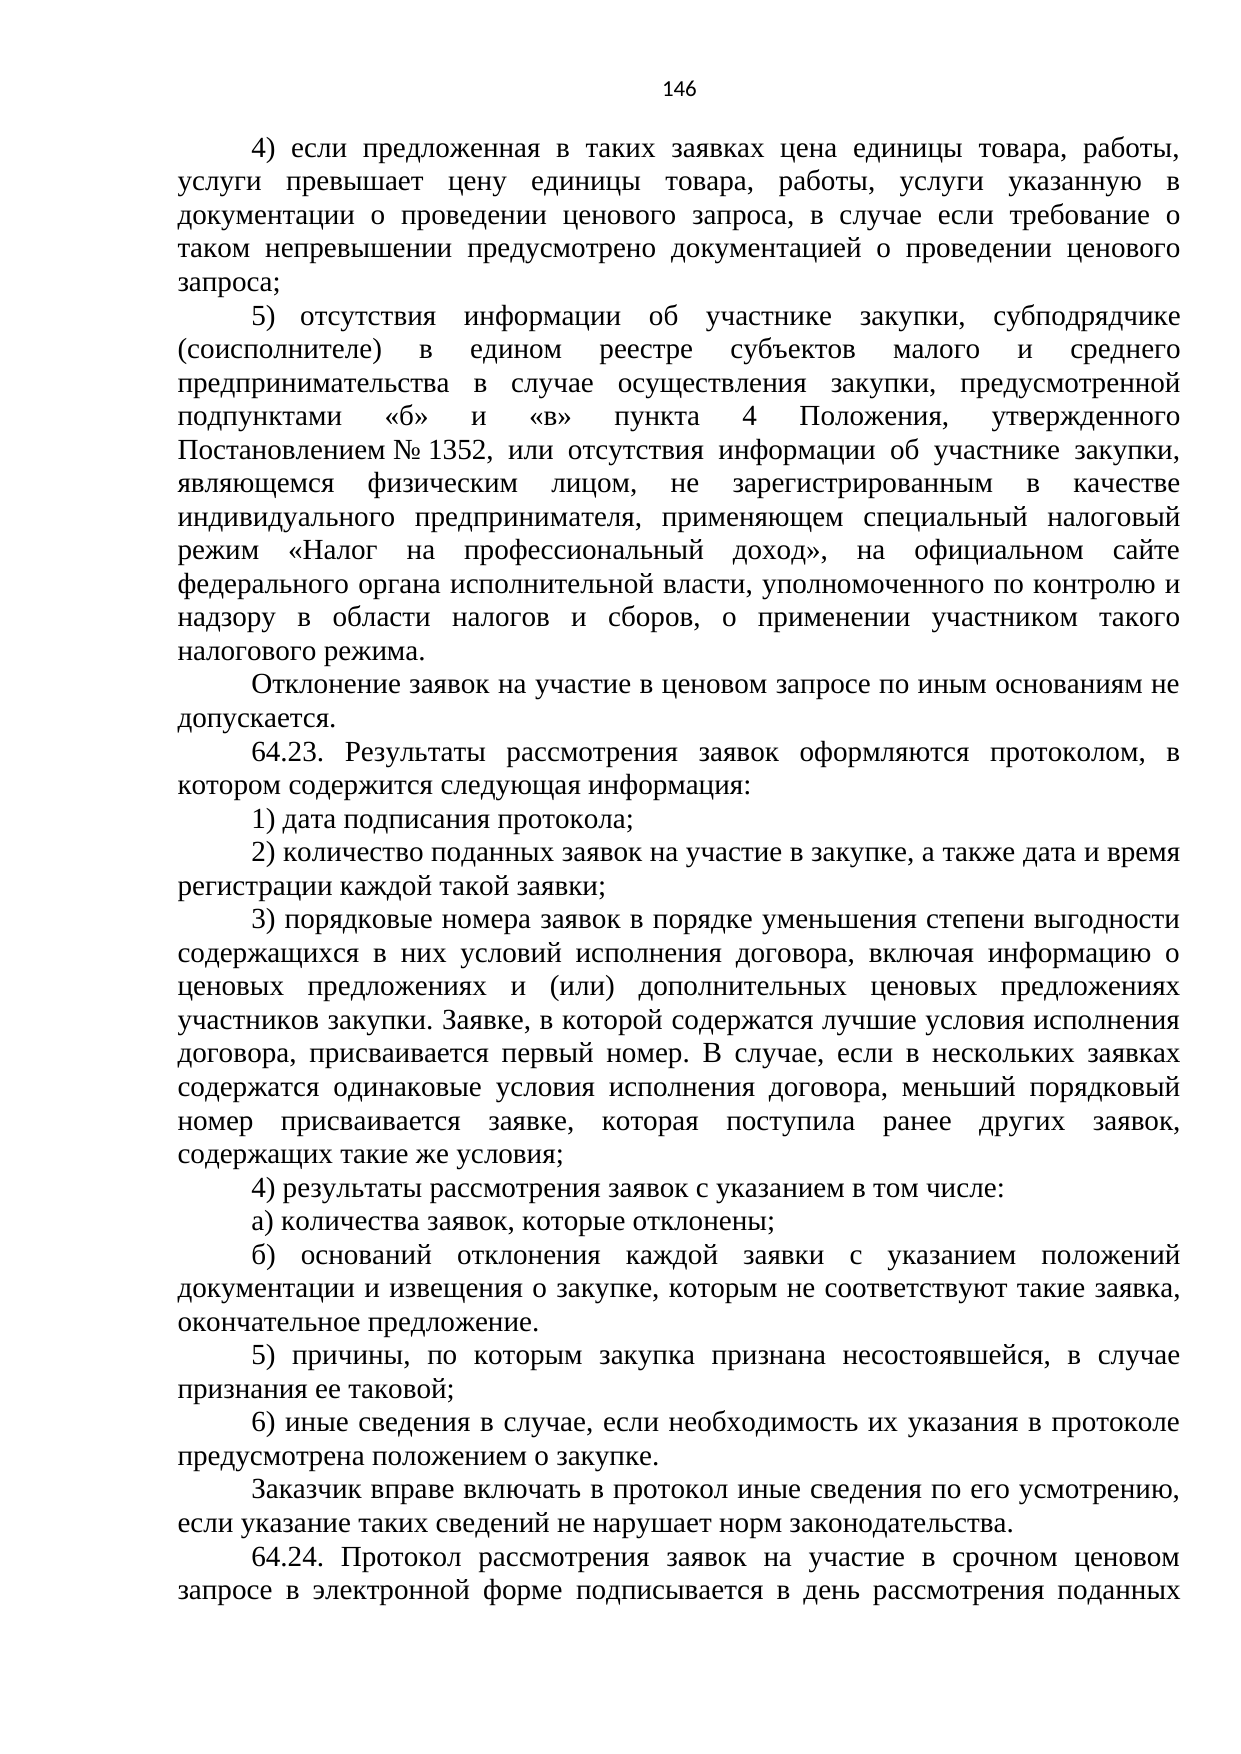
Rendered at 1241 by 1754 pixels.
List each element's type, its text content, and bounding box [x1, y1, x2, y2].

text Заказчик вправе включать в протокол иные сведения по его усмотрению, если указание таких сведений не нарушает норм законодательства. [177, 1472, 1181, 1539]
text б) оснований отклонения каждой заявки с указанием положений документации и извещения о закупке, которым не соответствуют такие заявка, окончательное предложение. [177, 1237, 1181, 1337]
text 2) количество поданных заявок на участие в закупке, а также дата и время регистрации каждой такой заявки; [177, 834, 1181, 901]
text 3) порядковые номера заявок в порядке уменьшения степени выгодности содержащихся в них условий исполнения договора, включая информацию о ценовых предложениях и (или) дополнительных ценовых предложениях участников закупки. Заявке, в которой содержатся лучшие условия исполнения договора, присваивается первый номер. В случае, если в нескольких заявках содержатся одинаковые условия исполнения договора, меньший порядковый номер присваивается заявке, которая поступила ранее других заявок, содержащих такие же условия; [177, 901, 1181, 1170]
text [177, 1539, 1181, 1606]
text 1) дата подписания протокола; [177, 801, 1181, 834]
text 4) если предложенная в таких заявках цена единицы товара, работы, услуги превышает цену единицы товара, работы, услуги указанную в документации о проведении ценового запроса, в случае если требование о таком непревышении предусмотрено документацией о проведении ценового запроса; [177, 130, 1181, 298]
text 5) причины, по которым закупка признана несостоявшейся, в случае признания ее таковой; [177, 1337, 1181, 1404]
text 4) результаты рассмотрения заявок с указанием в том числе: [177, 1170, 1181, 1203]
text 5) отсутствия информации об участнике закупки, субподрядчике (соисполнителе) в едином реестре субъектов малого и среднего предпринимательства в случае осуществления закупки, предусмотренной подпунктами «б» и «в» пункта 4 Положения, утвержденного Постановлением № 1352, или отсутствия информации об участнике закупки, являющемся физическим лицом, не зарегистрированным в качестве индивидуального предпринимателя, применяющем специальный налоговый режим «Налог на профессиональный доход», на официальном сайте федерального органа исполнительной власти, уполномоченного по контролю и надзору в области налогов и сборов, о применении участником такого налогового режима. [177, 298, 1181, 667]
text 64.23. Результаты рассмотрения заявок оформляются протоколом, в котором содержится следующая информация: [177, 734, 1181, 801]
text Отклонение заявок на участие в ценовом запросе по иным основаниям не допускается. [177, 667, 1181, 734]
text 6) иные сведения в случае, если необходимость их указания в протоколе предусмотрена положением о закупке. [177, 1404, 1181, 1472]
text а) количества заявок, которые отклонены; [177, 1203, 1181, 1237]
